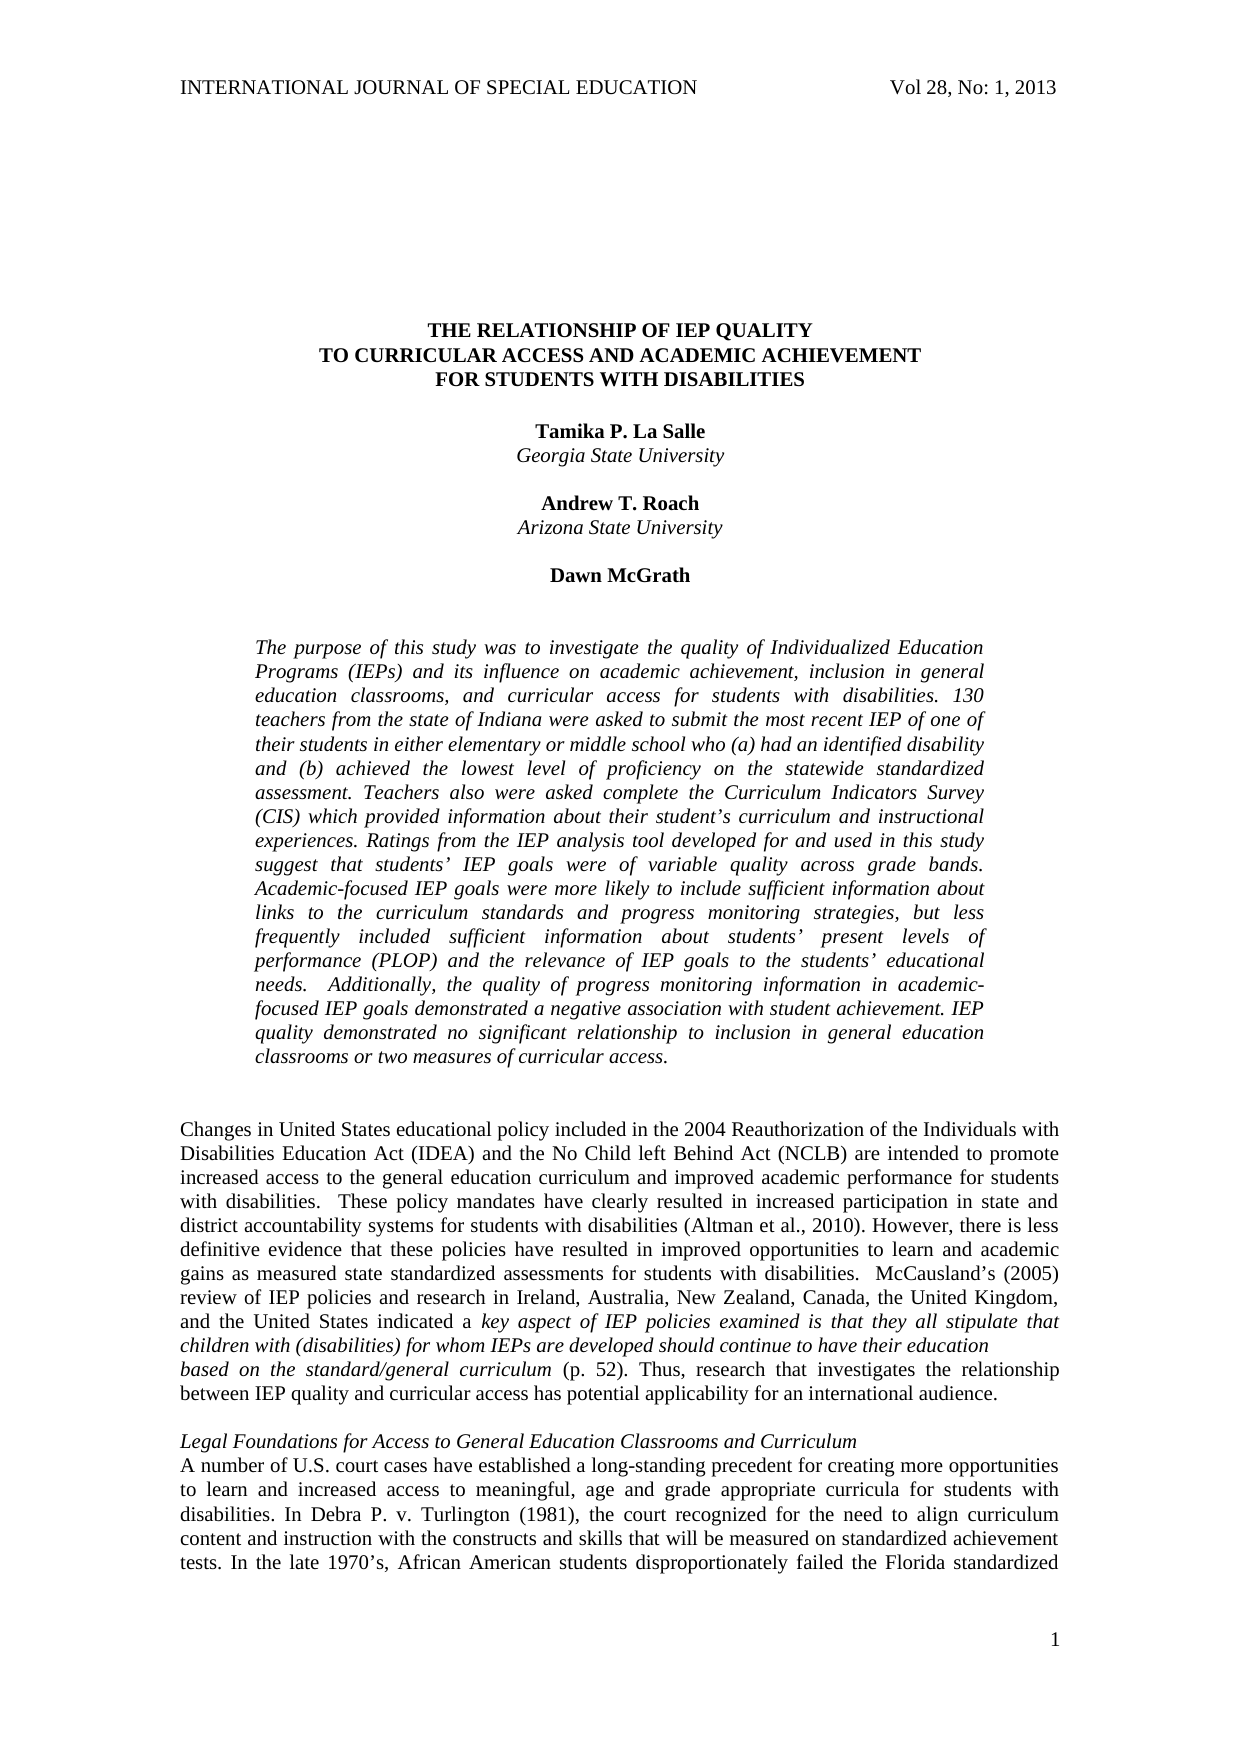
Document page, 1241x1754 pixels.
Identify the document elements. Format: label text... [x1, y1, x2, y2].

text Georgia State University [180, 443, 1060, 467]
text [180, 1453, 1060, 1574]
text Tamika P. La Salle [180, 419, 1060, 443]
text The Relationship of IEP Quality [180, 318, 1060, 342]
text The purpose of this study was to investigate the quality of Individualized Education Programs (IEPs) and its influence on academic achievement, inclusion in general education classrooms, and curricular access for students with disabilities. 130 teachers from the state of Indiana were asked to submit the most recent IEP of one of their students in either elementary or middle school who (a) had an identified disability and (b) achieved the lowest level of proficiency on the statewide standardized assessment. Teachers also were asked complete the Curriculum Indicators Survey (CIS) which provided information about their student’s curriculum and instructional experiences. Ratings from the IEP analysis tool developed for and used in this study suggest that students’ IEP goals were of variable quality across grade bands. Academic-focused IEP goals were more likely to include sufficient information about links to the curriculum standards and progress monitoring strategies, but less frequently included sufficient information about students’ present levels of performance (PLOP) and the relevance of IEP goals to the students’ educational needs. Additionally, the quality of progress monitoring information in academic-focused IEP goals demonstrated a negative association with student achievement. IEP quality demonstrated no significant relationship to inclusion in general education classrooms or two measures of curricular access. [255, 635, 985, 1068]
text to Curricular Access and Academic Achievement [180, 342, 1060, 367]
text Legal Foundations for Access to General Education Classrooms and Curriculum [180, 1429, 1060, 1453]
text Dawn McGrath [180, 563, 1060, 587]
text based on the standard/general curriculum (p. 52). Thus, research that investigates the relationship between IEP quality and curricular access has potential applicability for an international audience. [180, 1357, 1060, 1405]
text Changes in United States educational policy included in the 2004 Reauthorization of the Individuals with Disabilities Education Act (IDEA) and the No Child left Behind Act (NCLB) are intended to promote increased access to the general education curriculum and improved academic performance for students with disabilities. These policy mandates have clearly resulted in increased participation in state and district accountability systems for students with disabilities (Altman et al., 2010). However, there is less definitive evidence that these policies have resulted in improved opportunities to learn and academic gains as measured state standardized assessments for students with disabilities. McCausland’s (2005) review of IEP policies and research in Ireland, Australia, New Zealand, Canada, the United Kingdom, and the United States indicated a key aspect of IEP policies examined is that they all stipulate that children with (disabilities) for whom IEPs are developed should continue to have their education [180, 1116, 1060, 1357]
text for Students with Disabilities [180, 367, 1060, 419]
text Andrew T. Roach [180, 491, 1060, 515]
text Arizona State University [180, 515, 1060, 539]
